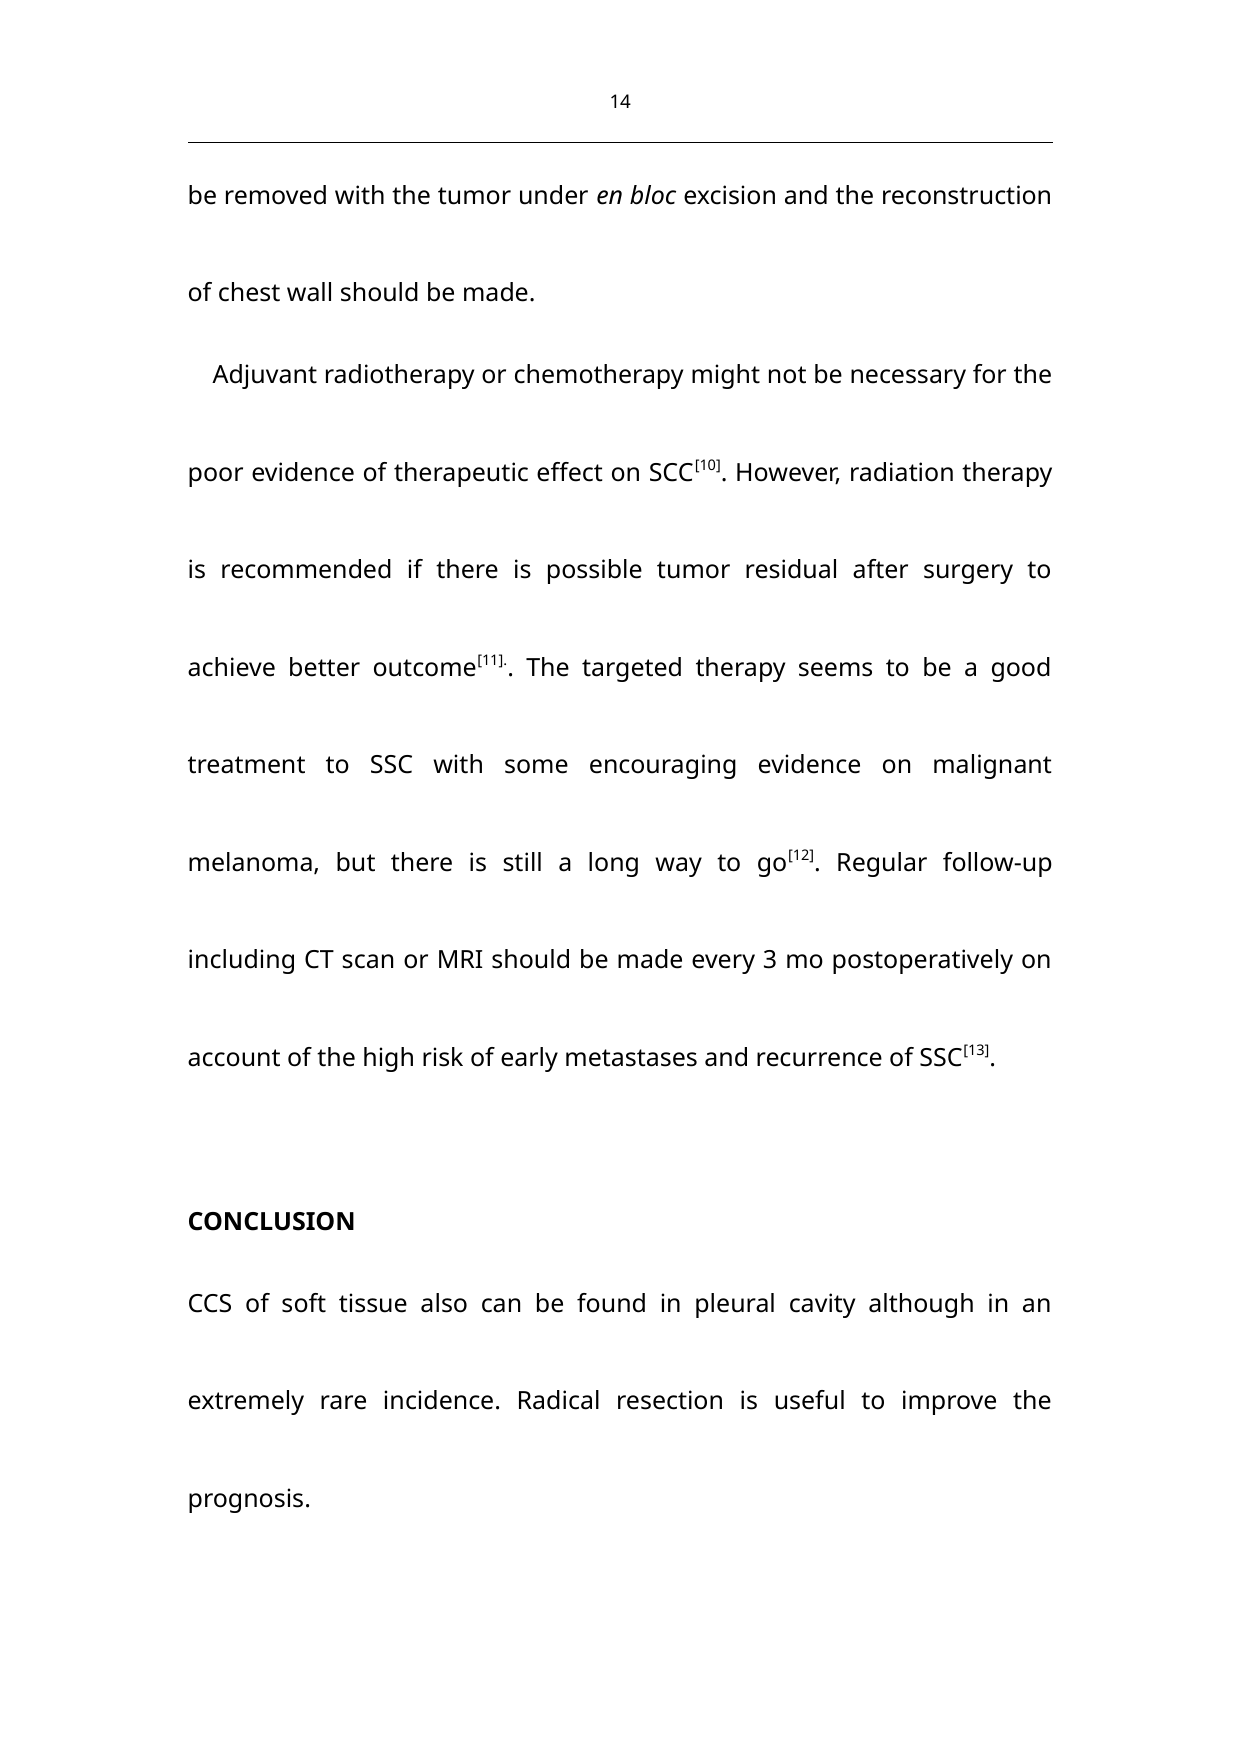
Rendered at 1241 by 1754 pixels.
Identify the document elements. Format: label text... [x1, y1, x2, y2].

text CCS of soft tissue also can be found in pleural cavity although in an extremely rare incidence. Radical resection is useful to improve the prognosis. [187, 1270, 1053, 1530]
text CONCLUSION [187, 1188, 1053, 1253]
text Adjuvant radiotherapy or chemotherapy might not be necessary for the poor evidence of therapeutic effect on SCC[10]. However, radiation therapy is recommended if there is possible tumor residual after surgery to achieve better outcome[11].. The targeted therapy seems to be a good treatment to SSC with some encouraging evidence on malignant melanoma, but there is still a long way to go[12]. Regular follow-up including CT scan or MRI should be made every 3 mo postoperatively on account of the high risk of early metastases and recurrence of SSC[13]. [187, 341, 1053, 1089]
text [187, 162, 1053, 324]
